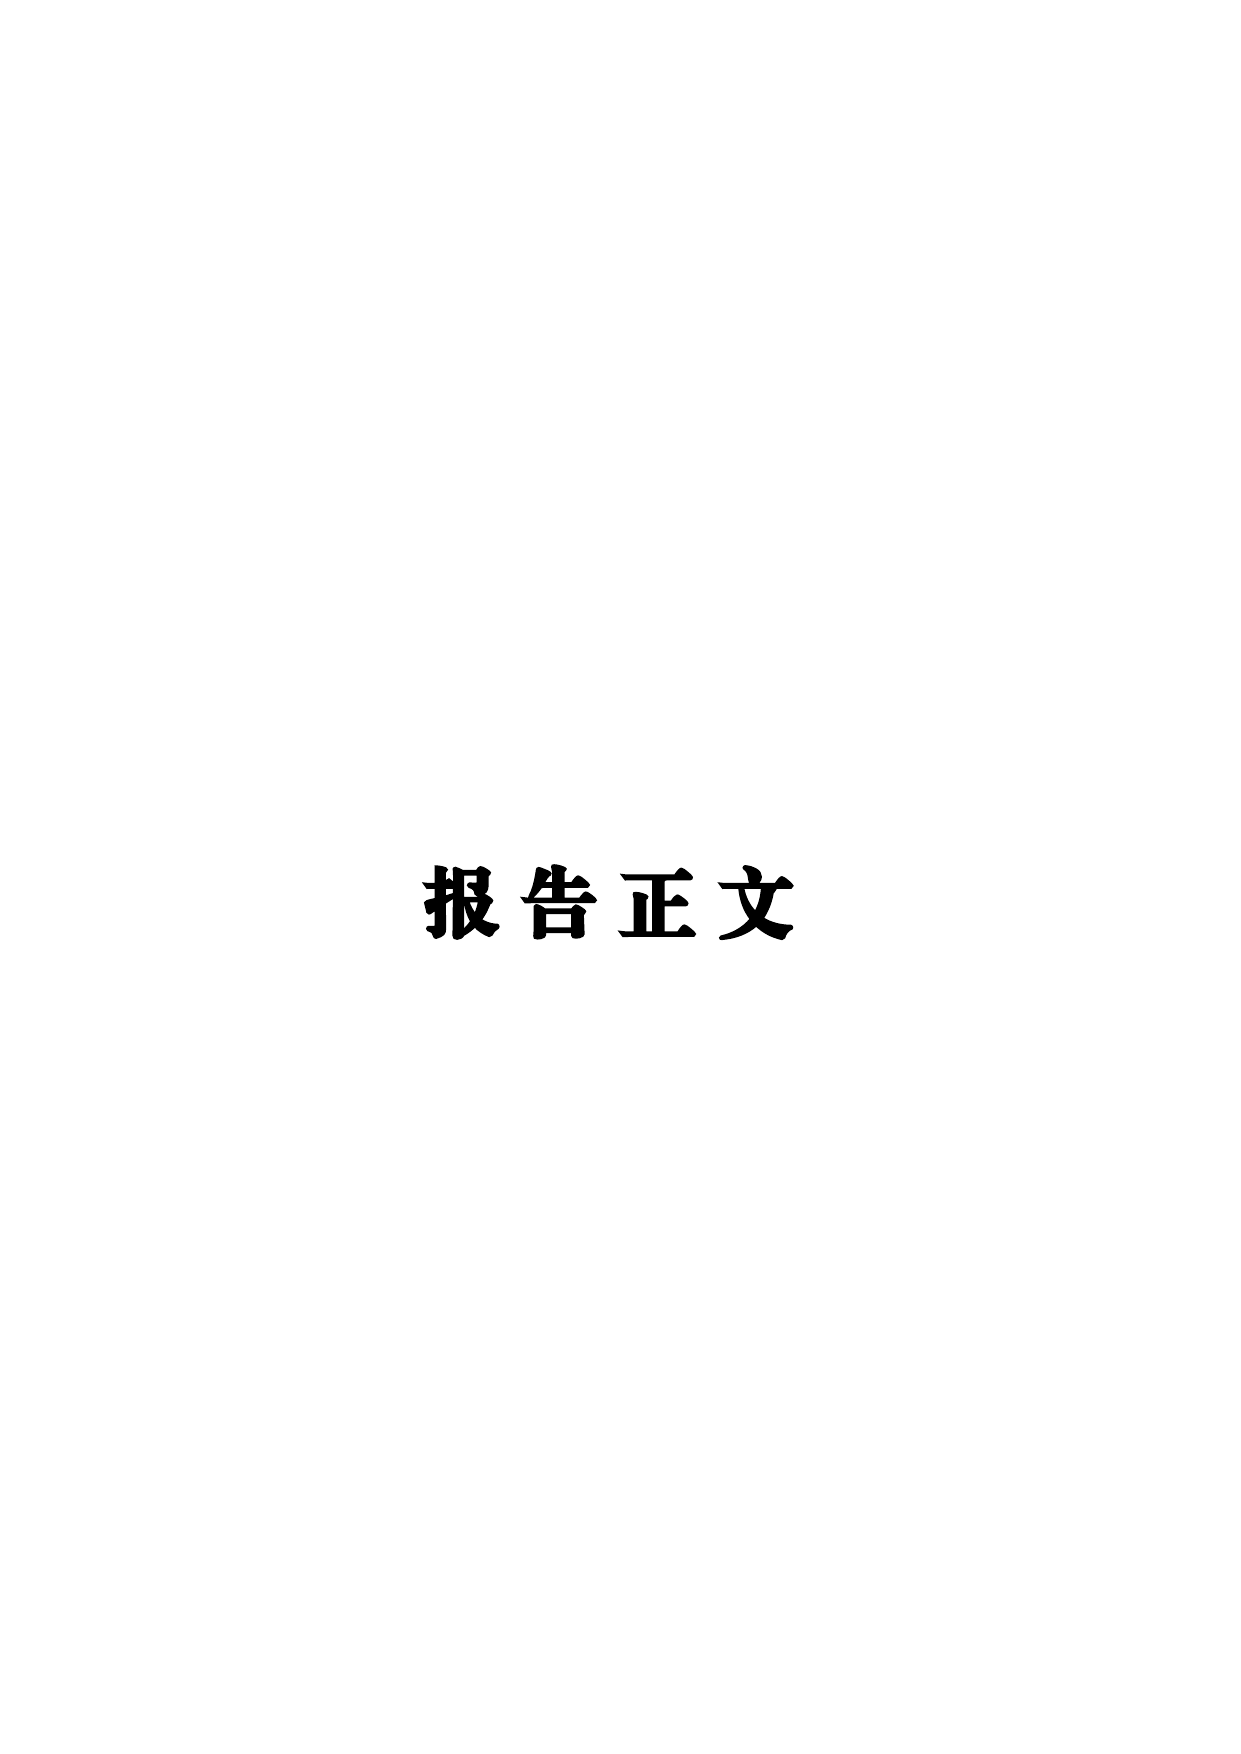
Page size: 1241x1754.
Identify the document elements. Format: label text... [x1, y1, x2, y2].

text 报告正文 [177, 847, 1063, 968]
